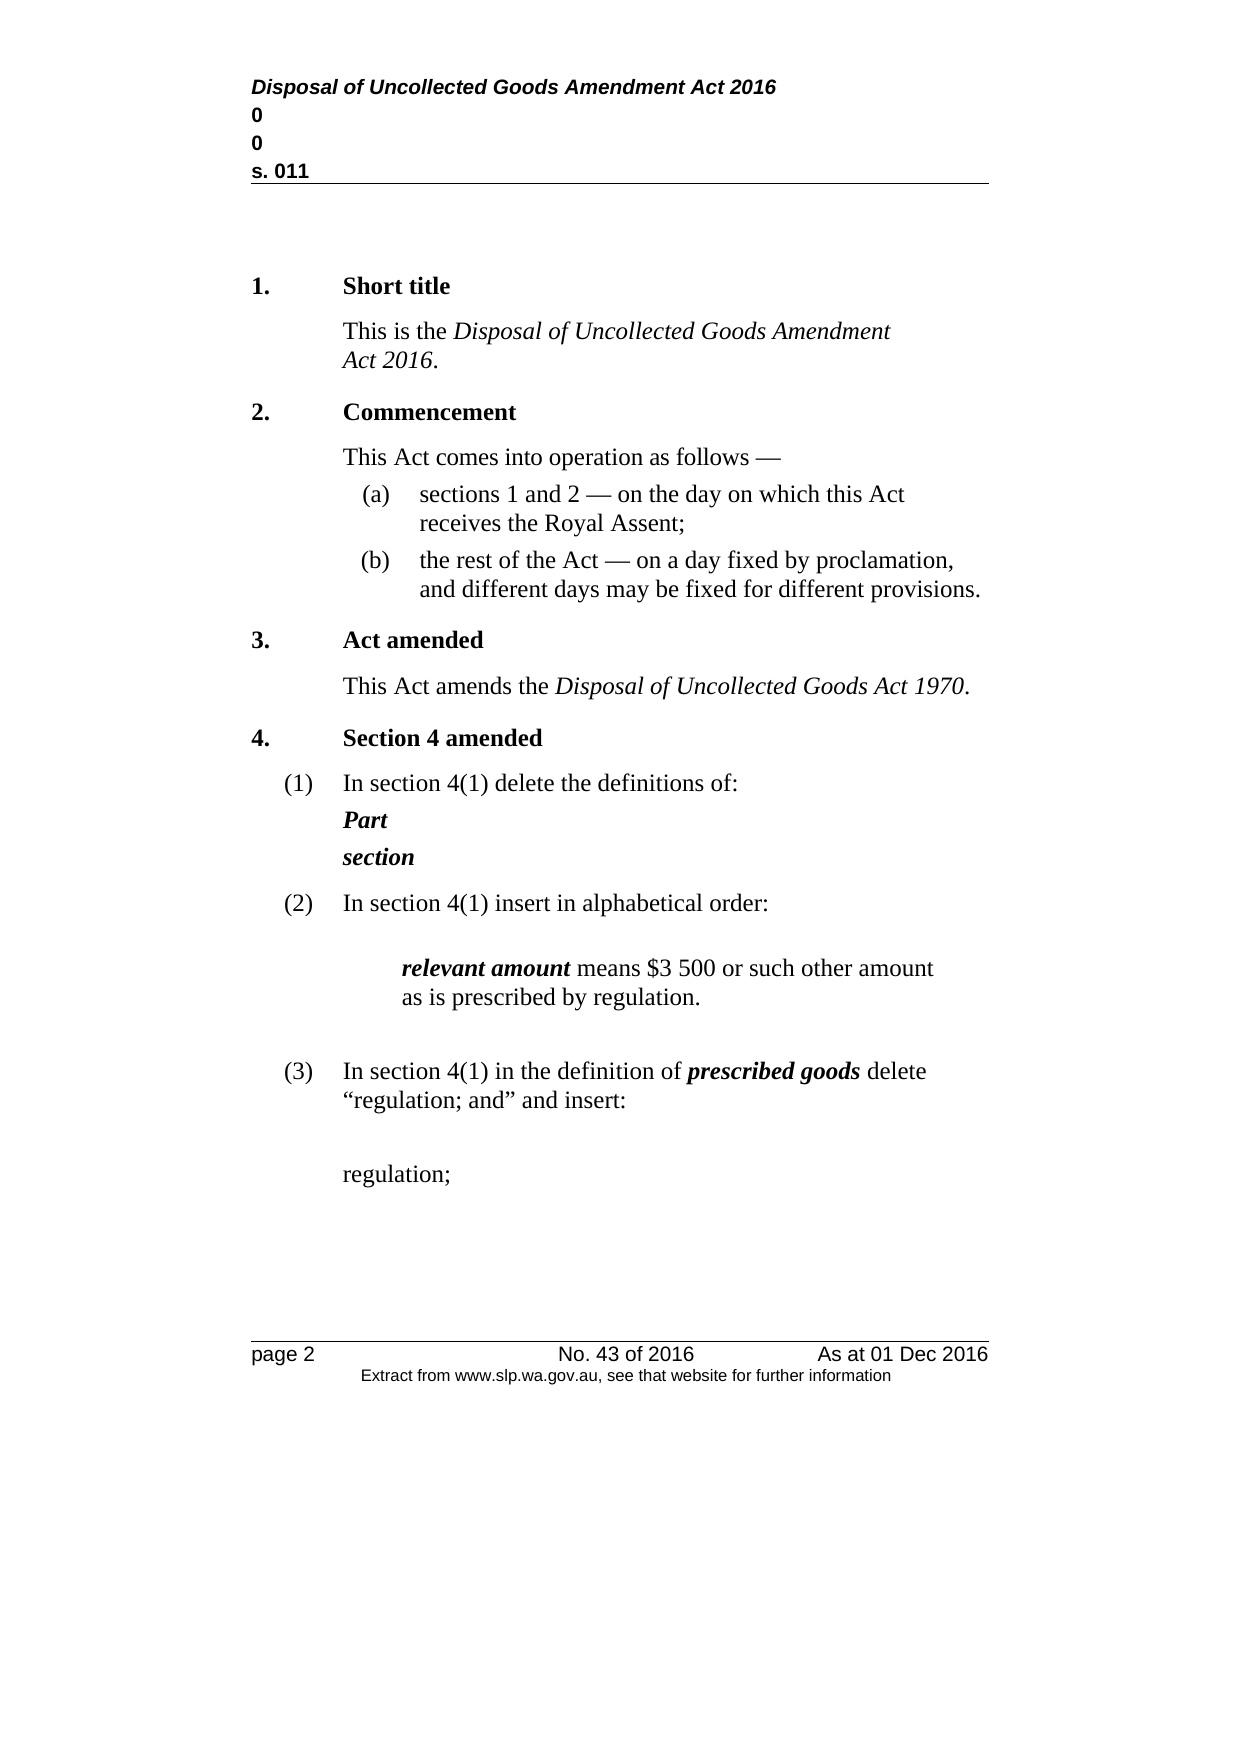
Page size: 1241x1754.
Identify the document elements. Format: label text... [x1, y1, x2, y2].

text (b) the rest of the Act — on a day fixed by proclamation, and different days may be fixed for different provisions. [251, 545, 989, 603]
subtitle 1. Short title [251, 271, 989, 300]
text (1) In section 4(1) delete the definitions of: [251, 768, 989, 797]
text relevant amount means $3 500 or such other amount as is prescribed by regulation. [310, 953, 959, 1011]
list section [343, 842, 989, 871]
text (2) In section 4(1) insert in alphabetical order: [251, 888, 989, 916]
list Part [343, 805, 989, 834]
text This is the Disposal of Uncollected Goods Amendment Act 2016. [251, 316, 989, 374]
text (a) sections 1 and 2 — on the day on which this Act receives the Royal Assent; [251, 479, 989, 537]
text This Act amends the Disposal of Uncollected Goods Act 1970. [251, 671, 989, 700]
subtitle 3. Act amended [251, 626, 989, 654]
subtitle 2. Commencement [251, 397, 989, 426]
subtitle 4. Section 4 amended [251, 723, 989, 751]
text regulation; [251, 1159, 989, 1188]
text (3) In section 4(1) in the definition of prescribed goods delete “regulation; and” and insert: [251, 1056, 989, 1114]
text This Act comes into operation as follows — [251, 442, 989, 471]
